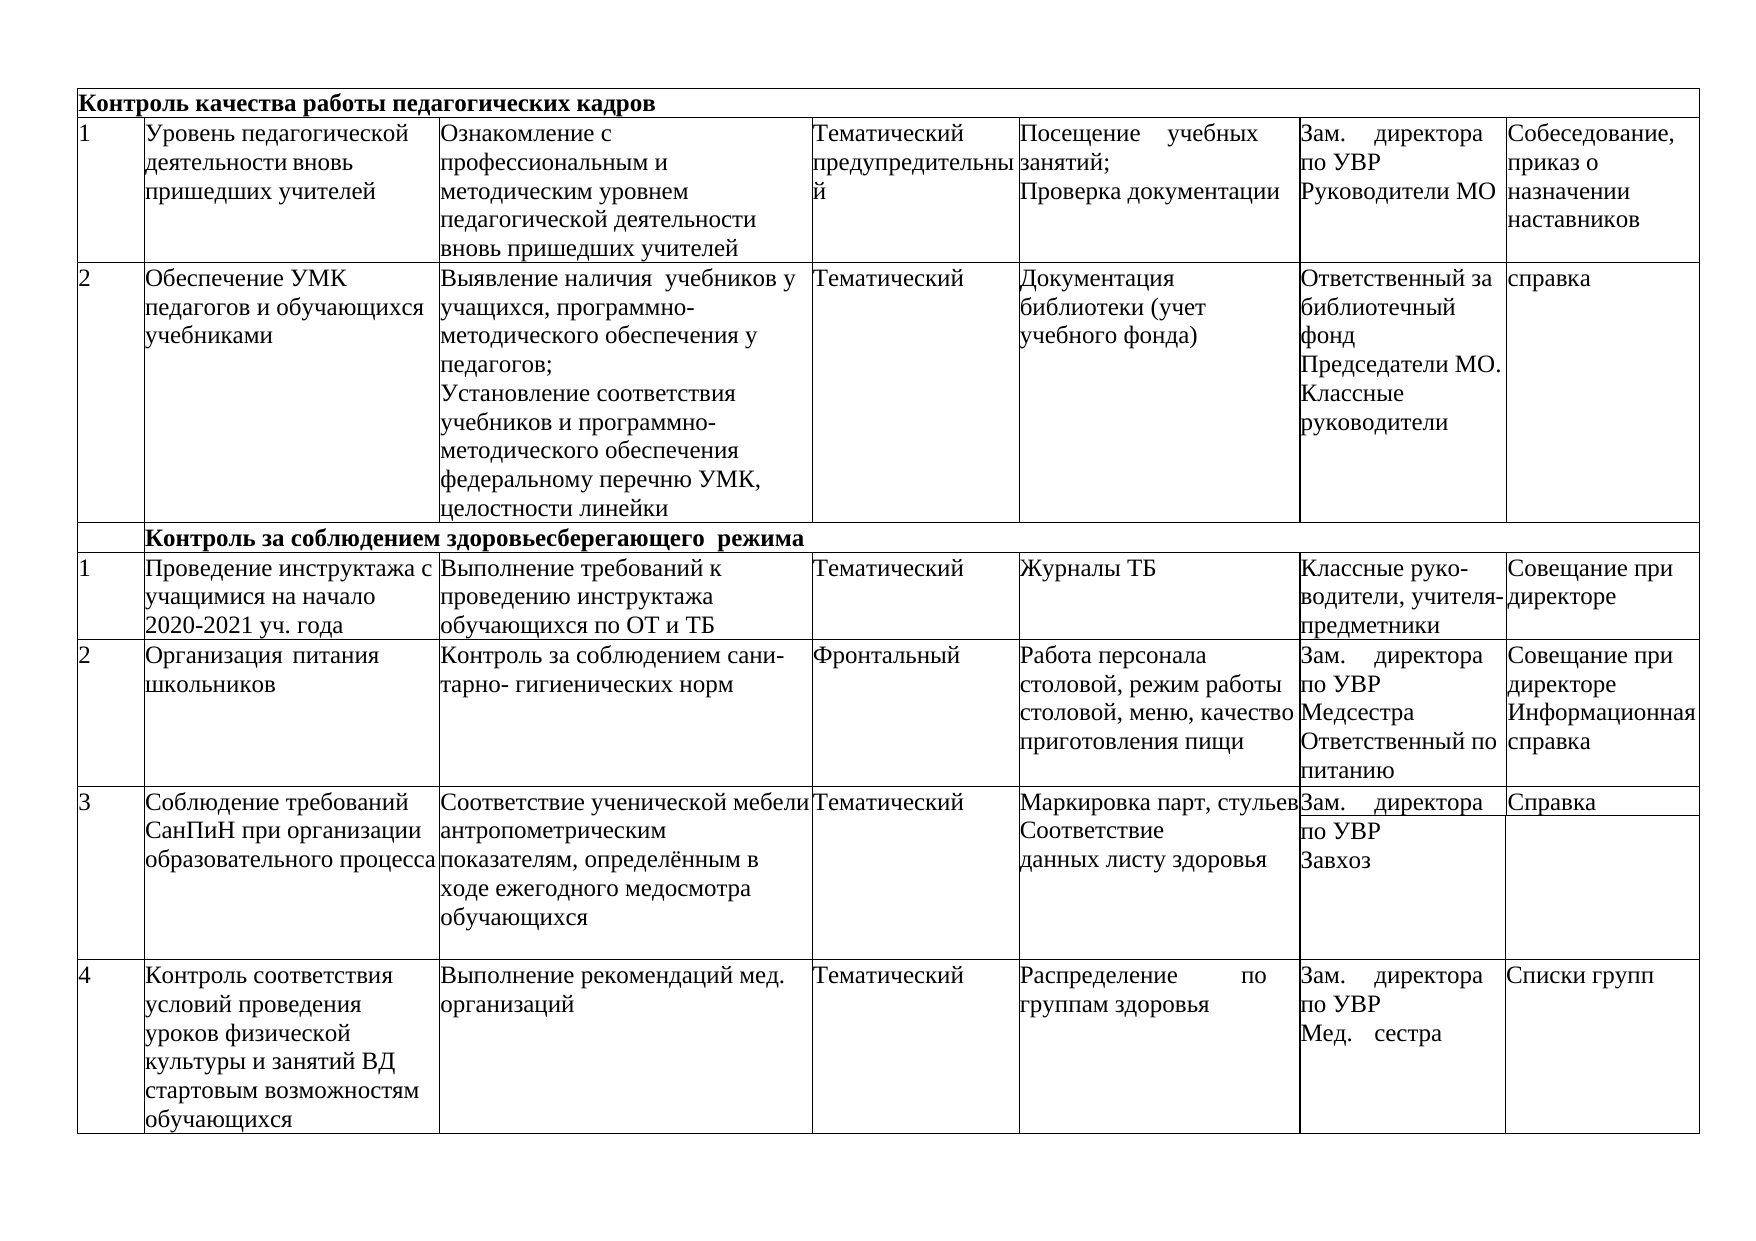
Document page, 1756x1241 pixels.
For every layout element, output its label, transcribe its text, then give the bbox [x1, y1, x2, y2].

table_cell Собеседование, приказ о назначении наставников [1507, 118, 1699, 262]
table_cell Тематический [813, 787, 1019, 959]
table_cell Ознакомление с профессиональным и методическим уровнем педагогической деятельности вновь пришедших учителей [440, 118, 812, 262]
table_cell [78, 523, 144, 552]
table_cell 1 [78, 553, 144, 639]
table_cell Организация питания школьников [145, 640, 439, 786]
table_cell Классные руко- водители, учителя-предметники [1301, 553, 1506, 639]
table_cell Тематический [813, 960, 1019, 1133]
table_cell 3 [78, 787, 144, 959]
table_cell 2 [78, 263, 144, 522]
table_cell Контроль за соблюдением сани- тарно- гигиенических норм [440, 640, 812, 786]
table_cell Посещение учебных занятий; Проверка документации [1020, 118, 1299, 262]
table_cell Контроль за соблюдением здоровьесберегающего режима [145, 523, 1699, 552]
table_cell Соблюдение требований СанПиН при организации образовательного процесса [145, 787, 439, 959]
table_cell Выявление наличия учебников у учащихся, программно- методического обеспечения у педагогов; Установление соответствия учебников и программно- методического обеспечения федеральному перечню УМК, целостности линейки [440, 263, 812, 522]
table_cell Зам. директора по УВР Руководители МО [1301, 118, 1506, 262]
table_cell 4 [78, 960, 144, 1133]
table_cell Контроль качества работы педагогических кадров [78, 89, 1699, 117]
table_cell 1 [78, 118, 144, 262]
table_cell Работа персонала столовой, режим работы столовой, меню, качество приготовления пищи [1020, 640, 1299, 786]
table_cell Зам. директора по УВР Медсестра Ответственный по питанию [1301, 640, 1506, 786]
table_cell Выполнение требований к проведению инструктажа обучающихся по ОТ и ТБ [440, 553, 812, 639]
table_cell Фронтальный [813, 640, 1019, 786]
table_cell Обеспечение УМК педагогов и обучающихся учебниками [145, 263, 439, 522]
table_cell Справка [1507, 787, 1699, 815]
table_cell справка [1507, 263, 1699, 522]
table_cell Журналы ТБ [1020, 553, 1299, 639]
table_cell Соответствие ученической мебели антропометрическим показателям, определённым в ходе ежегодного медосмотра обучающихся [440, 787, 812, 959]
table_cell Тематический [813, 263, 1019, 522]
table_cell Зам. директора по УВР Мед. сестра [1301, 960, 1505, 1133]
table_cell Контроль соответствия условий проведения уроков физической культуры и занятий ВД стартовым возможностям обучающихся [145, 960, 439, 1133]
table_cell по УВР Завхоз [1301, 816, 1505, 959]
table_cell Совещание при директоре Информационная справка [1507, 640, 1699, 786]
table_cell Выполнение рекомендаций мед. организаций [440, 960, 812, 1133]
table_cell Документация библиотеки (учет учебного фонда) [1020, 263, 1299, 522]
table_cell Ответственный за библиотечный фонд Председатели МО. Классные руководители [1301, 263, 1506, 522]
table_cell Тематический [813, 553, 1019, 639]
table_cell Распределение по группам здоровья [1020, 960, 1299, 1133]
table_cell 2 [78, 640, 144, 786]
table_cell Тематический предупредительный [813, 118, 1019, 262]
table_cell Совещание при директоре [1507, 553, 1699, 639]
table_cell [1506, 816, 1699, 959]
table_cell Списки групп [1506, 960, 1699, 1133]
table_cell Проведение инструктажа с учащимися на начало 2020-2021 уч. года [145, 553, 439, 639]
table_cell Зам. директора [1301, 787, 1506, 815]
table_cell Уровень педагогической деятельности вновь пришедших учителей [145, 118, 439, 262]
table_cell Маркировка парт, стульев Соответствие данных листу здоровья [1020, 787, 1299, 959]
